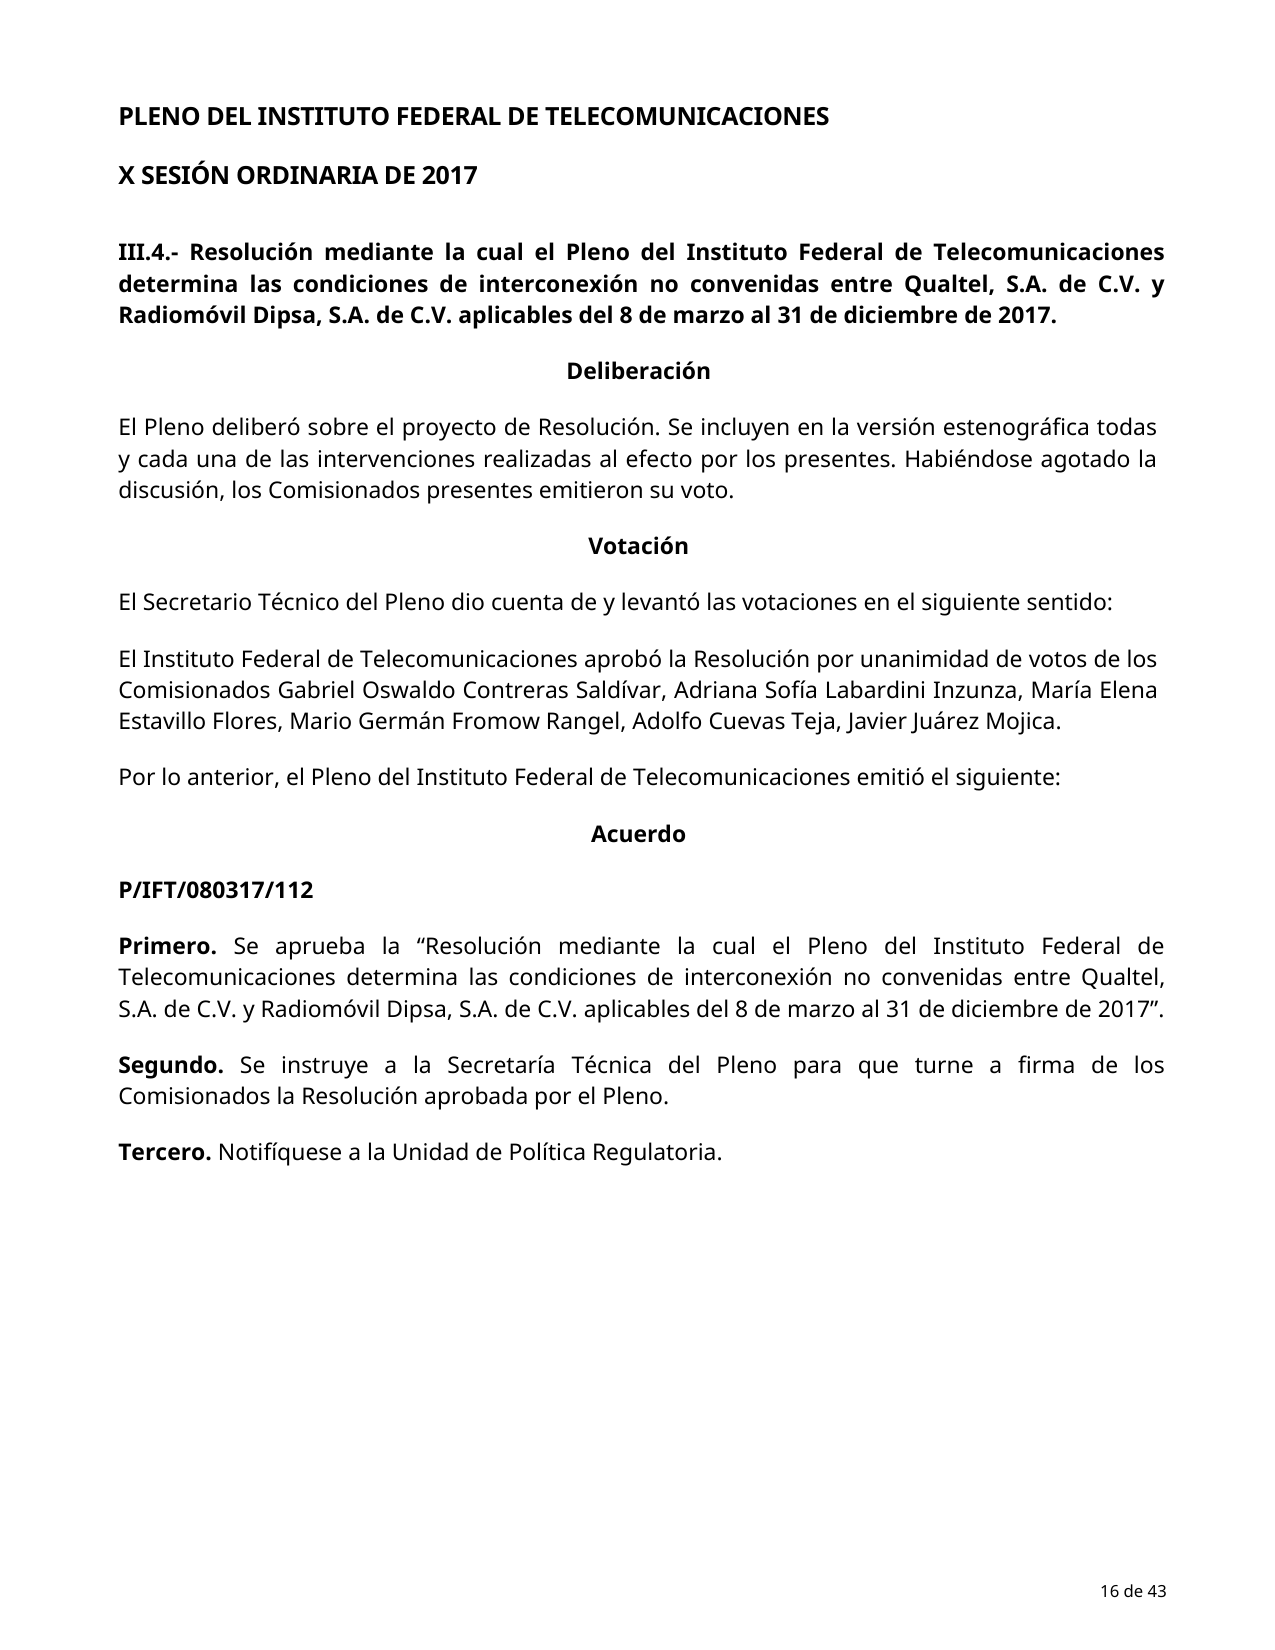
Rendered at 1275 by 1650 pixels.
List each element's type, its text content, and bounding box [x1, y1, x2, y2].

text P/IFT/080317/112 [118, 874, 1166, 905]
text Votación [118, 530, 1159, 561]
text Primero. Se aprueba la “Resolución mediante la cual el Pleno del Instituto Federal de Telecomunicaciones determina las condiciones de interconexión no convenidas entre Qualtel, S.A. de C.V. y Radiomóvil Dipsa, S.A. de C.V. aplicables del 8 de marzo al 31 de diciembre de 2017”. [118, 930, 1166, 1024]
text Segundo. Se instruye a la Secretaría Técnica del Pleno para que turne a firma de los Comisionados la Resolución aprobada por el Pleno. [118, 1049, 1166, 1111]
text Deliberación [118, 355, 1159, 386]
text Por lo anterior, el Pleno del Instituto Federal de Telecomunicaciones emitió el siguiente: [118, 761, 1159, 792]
text El Secretario Técnico del Pleno dio cuenta de y levantó las votaciones en el siguiente sentido: [118, 586, 1159, 617]
text El Pleno deliberó sobre el proyecto de Resolución. Se incluyen en la versión estenográfica todas y cada una de las intervenciones realizadas al efecto por los presentes. Habiéndose agotado la discusión, los Comisionados presentes emitieron su voto. [118, 411, 1159, 505]
text El Instituto Federal de Telecomunicaciones aprobó la Resolución por unanimidad de votos de los Comisionados Gabriel Oswaldo Contreras Saldívar, Adriana Sofía Labardini Inzunza, María Elena Estavillo Flores, Mario Germán Fromow Rangel, Adolfo Cuevas Teja, Javier Juárez Mojica. [118, 642, 1159, 736]
text III.4.- Resolución mediante la cual el Pleno del Instituto Federal de Telecomunicaciones determina las condiciones de interconexión no convenidas entre Qualtel, S.A. de C.V. y Radiomóvil Dipsa, S.A. de C.V. aplicables del 8 de marzo al 31 de diciembre de 2017. [118, 236, 1166, 330]
text Acuerdo [118, 817, 1159, 849]
text Tercero. Notifíquese a la Unidad de Política Regulatoria. [118, 1136, 1166, 1167]
